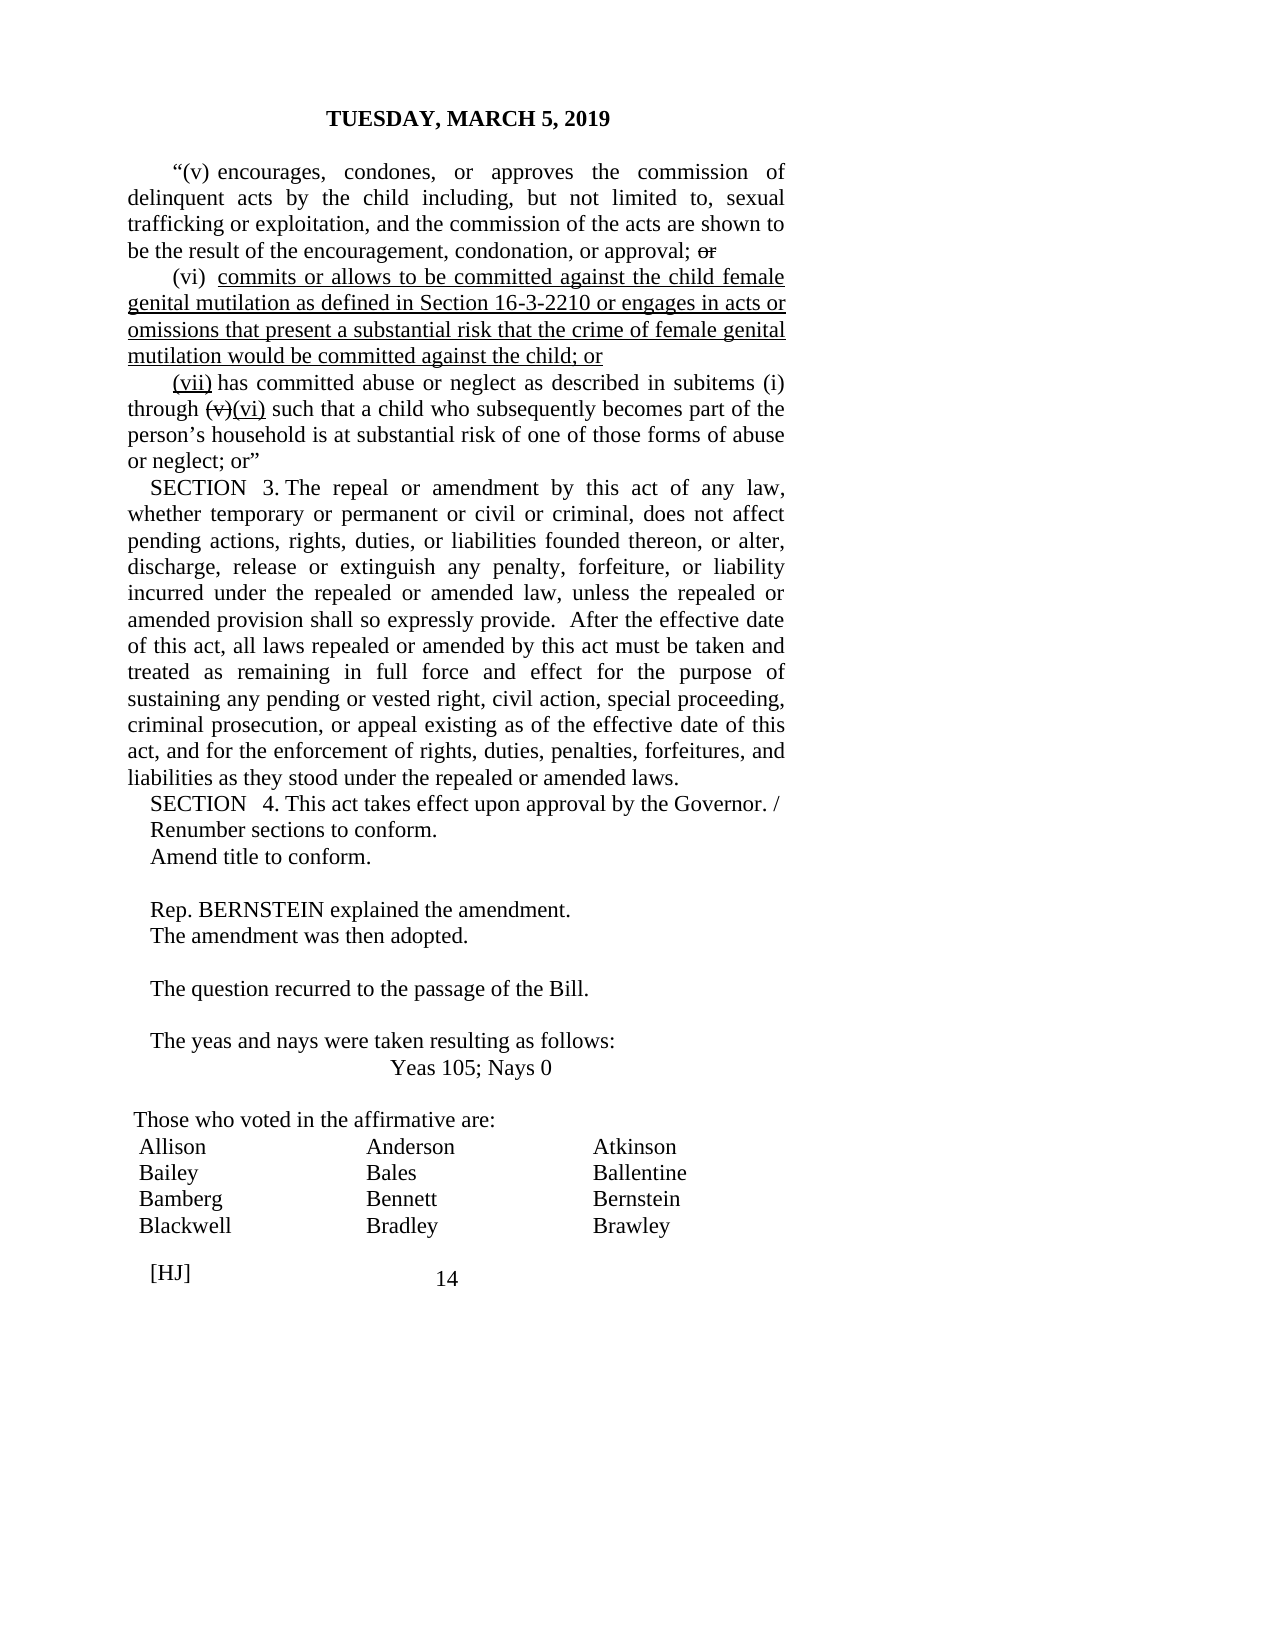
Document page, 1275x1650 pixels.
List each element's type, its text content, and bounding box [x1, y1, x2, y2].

text (vi) commits or allows to be committed against the child female genital mutilation as defined in Section 16-3-2210 or engages in acts or omissions that present a substantial risk that the crime of female genital mutilation would be committed against the child; or [127, 340, 786, 368]
table_header Allison [128, 1133, 354, 1159]
text Amend title to conform. [127, 843, 786, 869]
text The question recurred to the passage of the Bill. [127, 975, 786, 1001]
text (vi) commits or allows to be committed against the child female genital mutilation as defined in Section 16-3-2210 or engages in acts or omissions that present a substantial risk that the crime of female genital mutilation would be committed against the child; or [127, 313, 786, 339]
table_cell Ballentine [581, 1159, 808, 1186]
table_cell Bailey [128, 1159, 354, 1186]
text Renumber sections to conform. [127, 817, 786, 843]
text (vii) has committed abuse or neglect as described in subitems (i) through (v)(vi) such that a child who subsequently becomes part of the person’s household is at substantial risk of one of those forms of abuse or neglect; or” [127, 368, 786, 474]
table_header Anderson [355, 1133, 581, 1159]
table_cell Bennett [355, 1186, 581, 1212]
text Those who voted in the affirmative are: [127, 1106, 786, 1133]
table_header Atkinson [581, 1133, 808, 1159]
table_cell Brawley [581, 1212, 808, 1238]
text “(v) encourages, condones, or approves the commission of delinquent acts by the child including, but not limited to, sexual trafficking or exploitation, and the commission of the acts are shown to be the result of the encouragement, condonation, or approval; or [127, 158, 786, 263]
text Rep. BERNSTEIN explained the amendment. [127, 896, 786, 922]
text (vi) commits or allows to be committed against the child female genital mutilation as defined in Section 16-3-2210 or engages in acts or omissions that present a substantial risk that the crime of female genital mutilation would be committed against the child; or [127, 263, 786, 312]
table_cell Bradley [355, 1212, 581, 1238]
text The amendment was then adopted. [127, 922, 786, 948]
text The yeas and nays were taken resulting as follows: [127, 1027, 786, 1054]
table_cell Bales [355, 1159, 581, 1186]
table_cell Bamberg [128, 1186, 354, 1212]
table_cell Blackwell [128, 1212, 354, 1238]
text SECTION 4. This act takes effect upon approval by the Governor. / [127, 790, 786, 817]
text Yeas 105; Nays 0 [127, 1054, 786, 1080]
text SECTION 3. The repeal or amendment by this act of any law, whether temporary or permanent or civil or criminal, does not affect pending actions, rights, duties, or liabilities founded thereon, or alter, discharge, release or extinguish any penalty, forfeiture, or liability incurred under the repealed or amended law, unless the repealed or amended provision shall so expressly provide. After the effective date of this act, all laws repealed or amended by this act must be taken and treated as remaining in full force and effect for the purpose of sustaining any pending or vested right, civil action, special proceeding, criminal prosecution, or appeal existing as of the effective date of this act, and for the enforcement of rights, duties, penalties, forfeitures, and liabilities as they stood under the repealed or amended laws. [127, 474, 786, 790]
table_cell Bernstein [581, 1186, 808, 1212]
